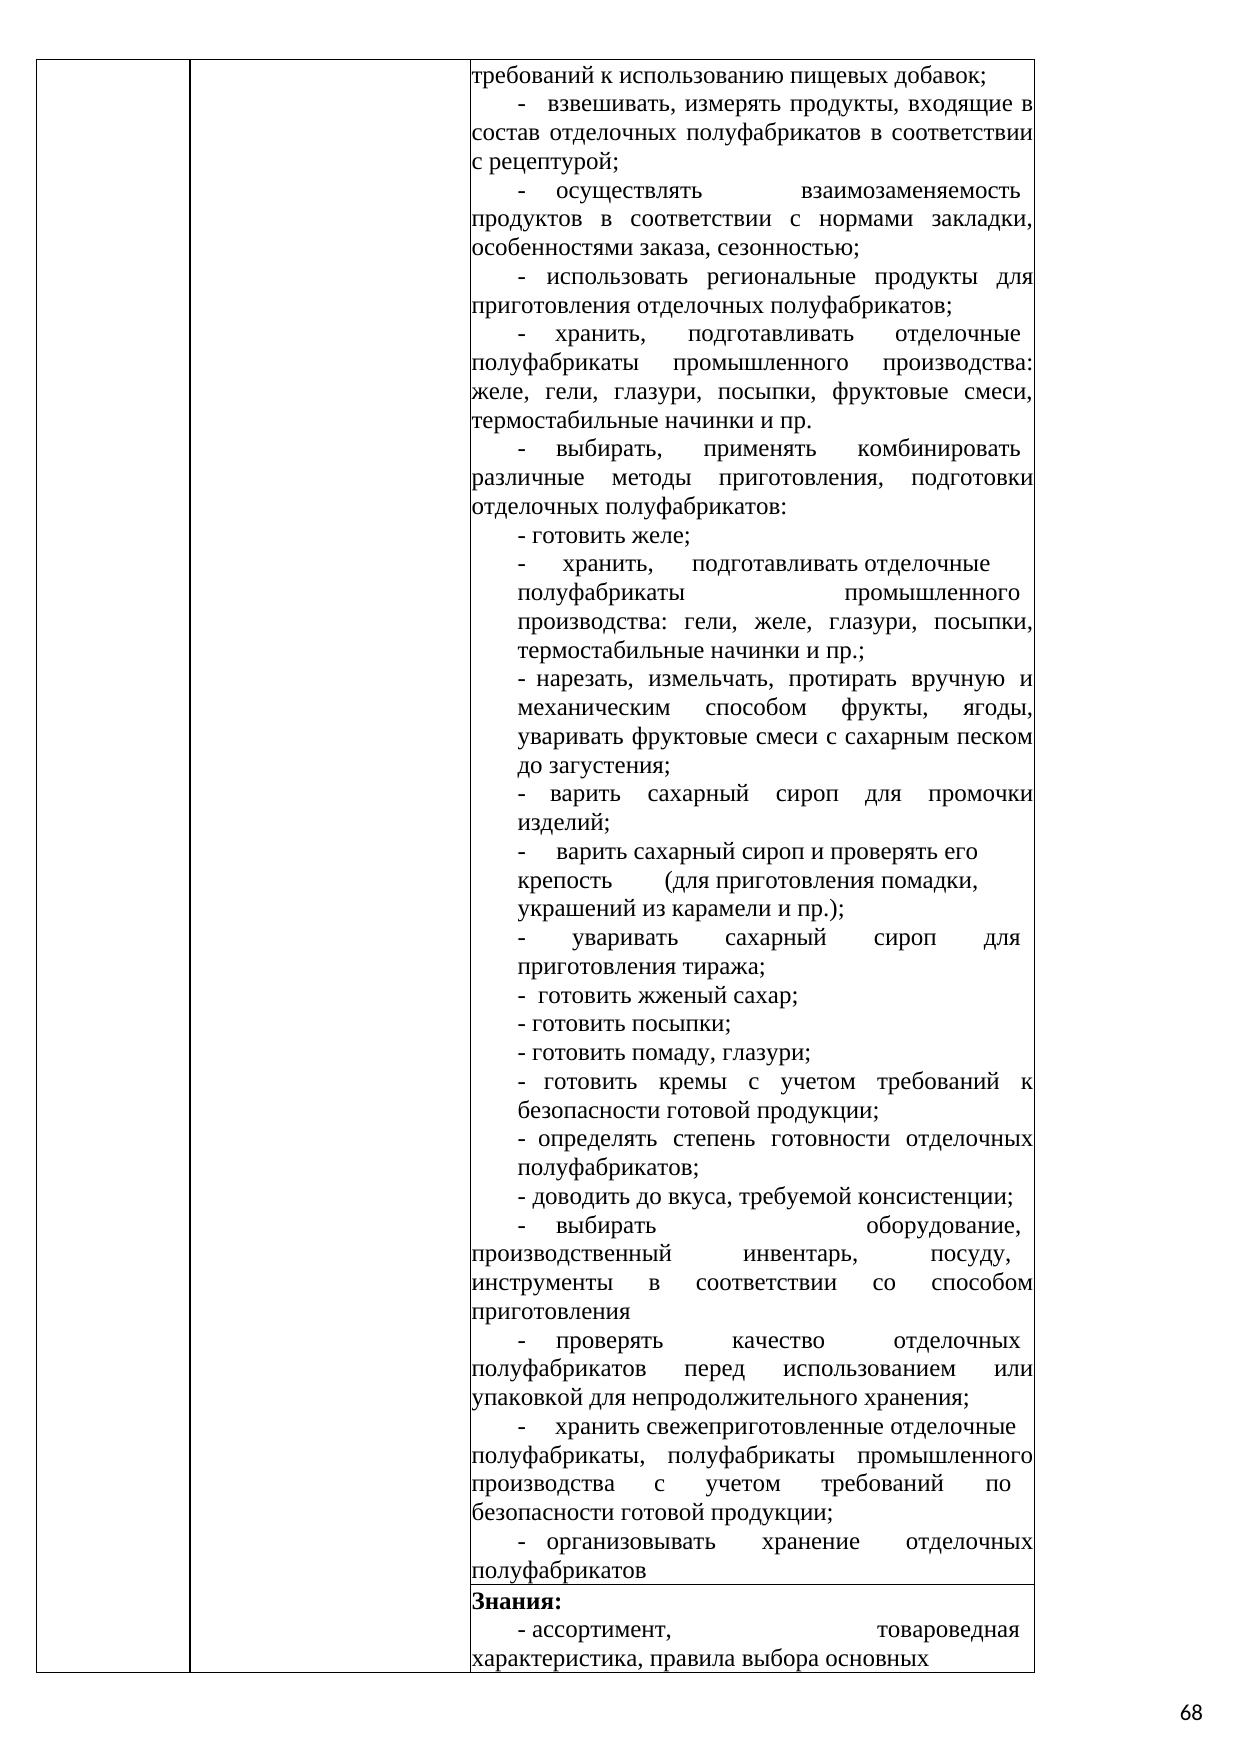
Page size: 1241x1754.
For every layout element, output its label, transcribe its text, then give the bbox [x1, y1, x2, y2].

table_header [37, 60, 189, 1672]
table_header требований к использованию пищевых добавок; взвешивать, измерять продукты, входящие в состав отделочных полуфабрикатов в соответствии с рецептурой; осуществлять взаимозаменяемость продуктов в соответствии с нормами закладки, особенностями заказа, сезонностью; использовать региональные продукты для приготовления отделочных полуфабрикатов; хранить, подготавливать отделочные полуфабрикаты промышленного производства: желе, гели, глазури, посыпки, фруктовые смеси, термостабильные начинки и пр. выбирать, применять комбинировать различные методы приготовления, подготовки отделочных полуфабрикатов: готовить желе; хранить, подготавливать отделочные полуфабрикаты промышленного производства: гели, желе, глазури, посыпки, термостабильные начинки и пр.; нарезать, измельчать, протирать вручную и механическим способом фрукты, ягоды, уваривать фруктовые смеси с сахарным песком до загустения; варить сахарный сироп для промочки изделий; варить сахарный сироп и проверять его крепость (для приготовления помадки, украшений из карамели и пр.); уваривать сахарный сироп для приготовления тиража; готовить жженый сахар; готовить посыпки; готовить помаду, глазури; готовить кремы с учетом требований к безопасности готовой продукции; определять степень готовности отделочных полуфабрикатов; доводить до вкуса, требуемой консистенции; выбирать оборудование, производственный инвентарь, посуду, инструменты в соответствии со способом приготовления проверять качество отделочных полуфабрикатов перед использованием или упаковкой для непродолжительного хранения; хранить свежеприготовленные отделочные полуфабрикаты, полуфабрикаты промышленного производства с учетом требований по безопасности готовой продукции; организовывать хранение отделочных полуфабрикатов [471, 60, 1034, 1583]
table_header [191, 60, 470, 1672]
table_cell Знания: - ассортимент, товароведная характеристика, правила выбора основных [471, 1585, 1034, 1672]
